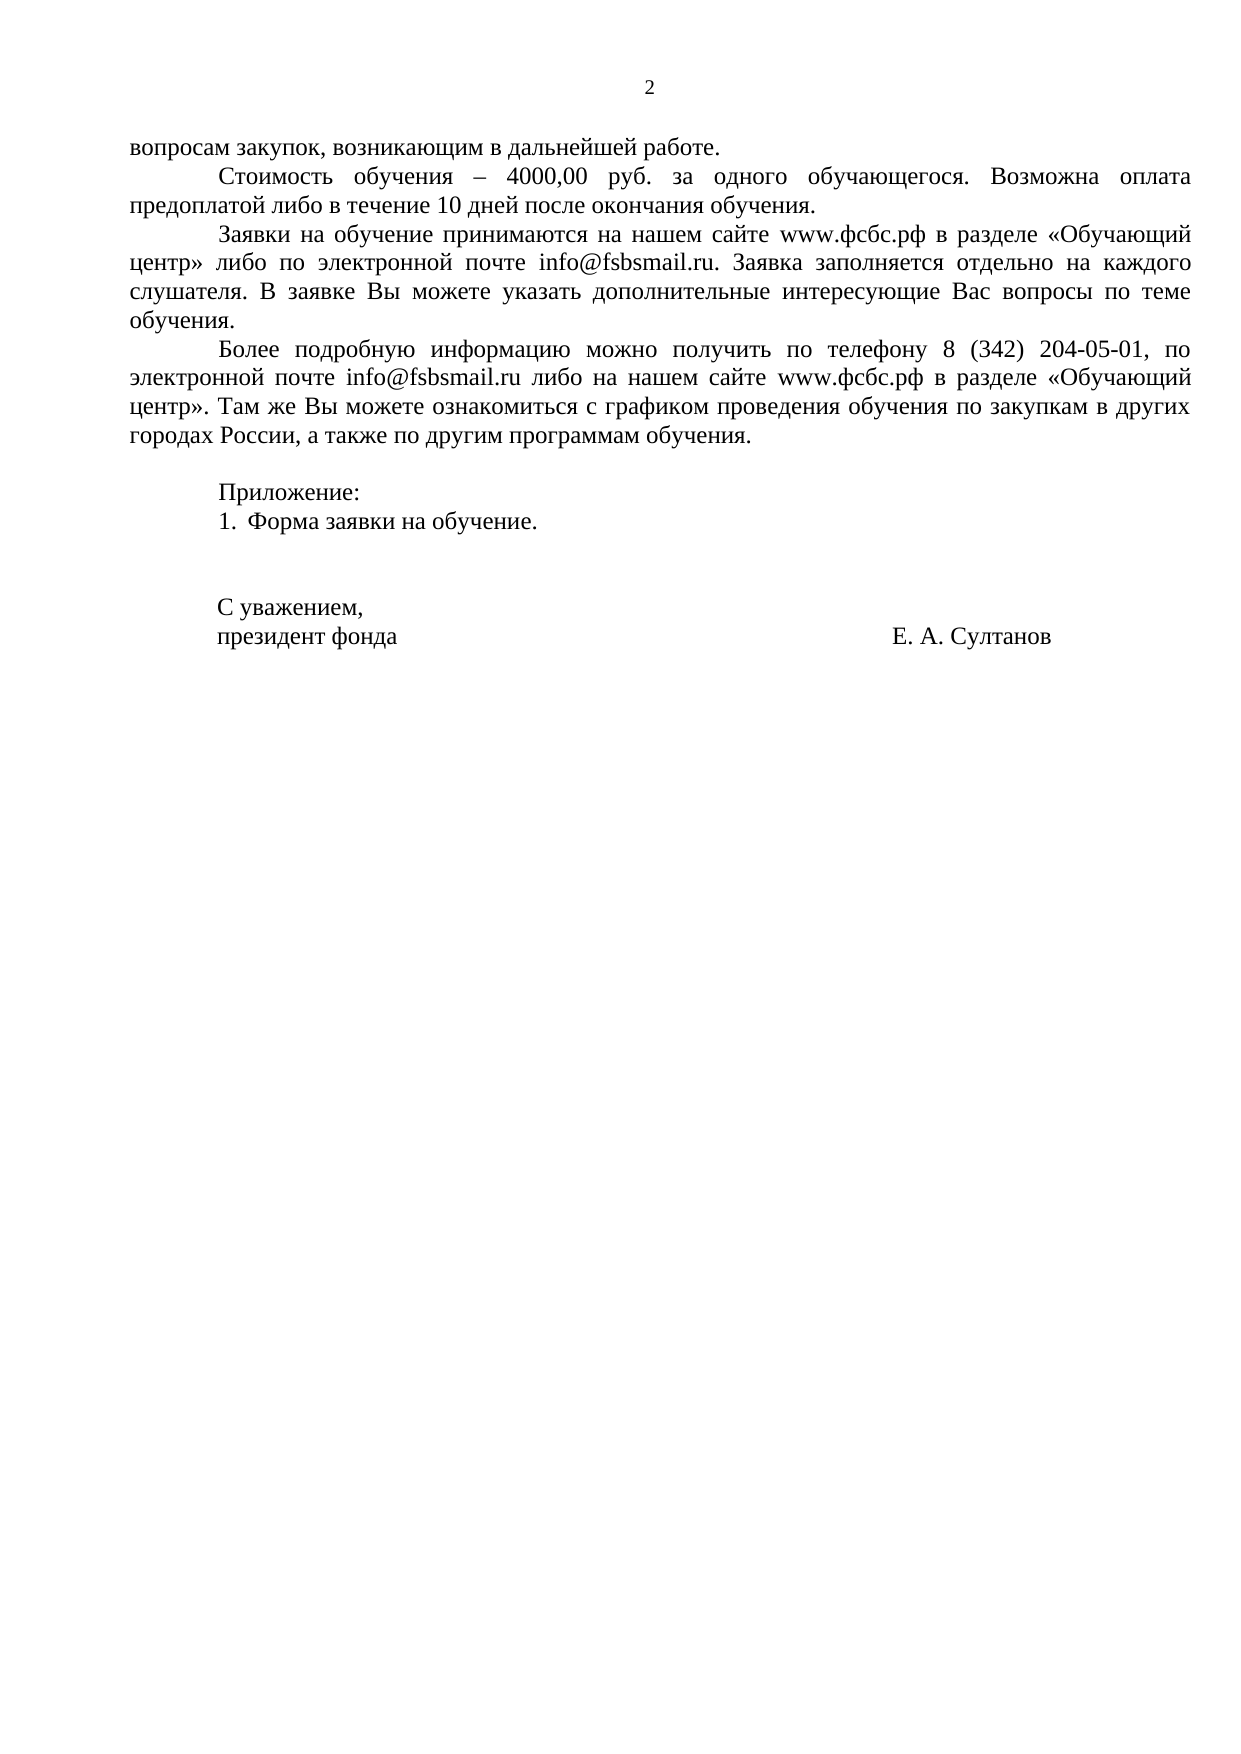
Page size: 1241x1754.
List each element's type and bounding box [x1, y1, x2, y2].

table_cell [129, 133, 1192, 650]
